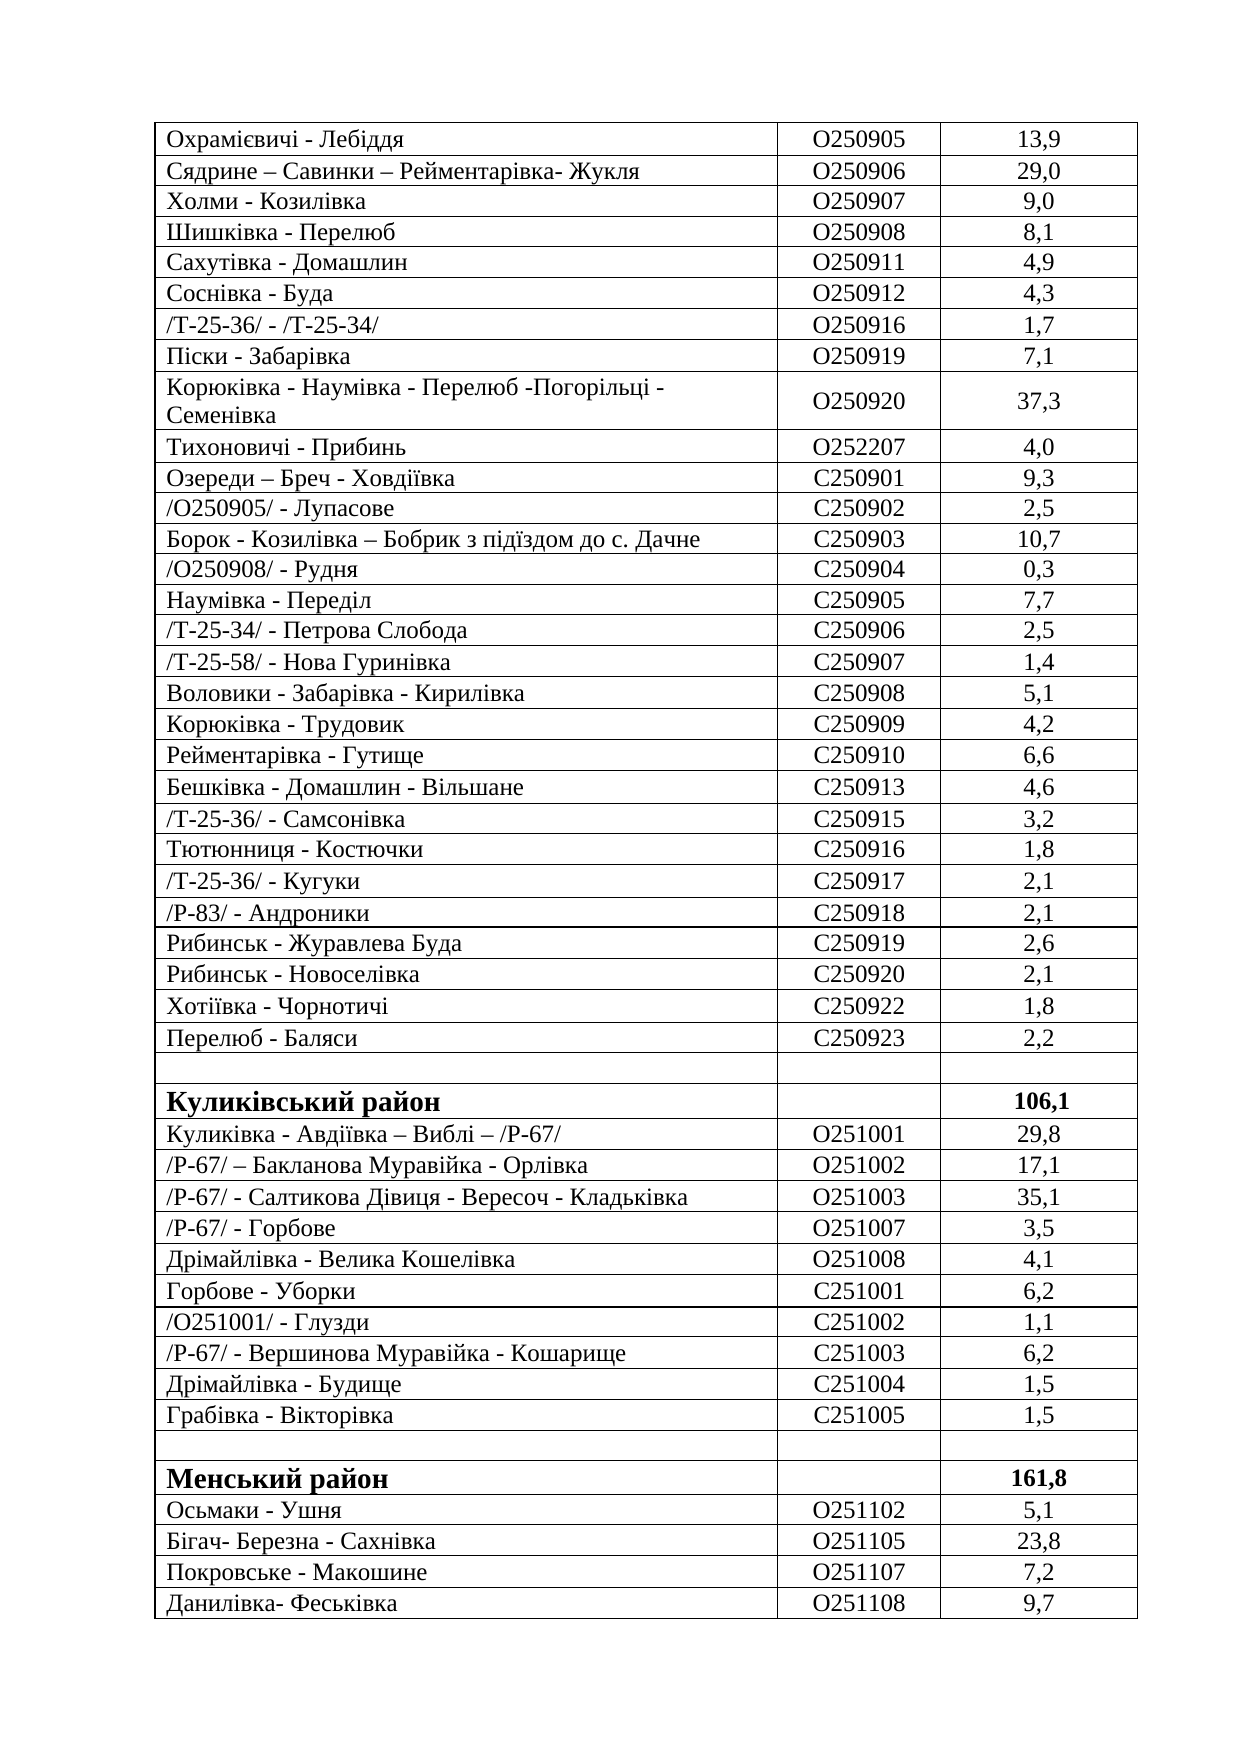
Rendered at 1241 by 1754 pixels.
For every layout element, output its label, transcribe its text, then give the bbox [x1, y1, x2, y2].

table_cell О251003 [778, 1181, 940, 1211]
table_cell [778, 1431, 940, 1460]
table_cell С251003 [778, 1337, 940, 1367]
table_cell С250908 [778, 677, 940, 707]
table_cell 6,2 [941, 1275, 1137, 1306]
table_cell О250919 [778, 340, 940, 371]
table_cell С250910 [778, 740, 940, 770]
table_cell Сядрине – Савинки – Рейментарівка- Жукля [156, 156, 777, 184]
table_cell О250911 [778, 247, 940, 277]
table_cell Наумівка - Переділ [156, 585, 777, 614]
table_cell 9,0 [941, 186, 1137, 216]
table_cell О250908 [778, 217, 940, 246]
table_cell Рейментарівка - Гутище [156, 740, 777, 770]
table_cell О251002 [778, 1150, 940, 1180]
table_cell С250916 [778, 834, 940, 864]
table_cell С250901 [778, 463, 940, 492]
table_cell [156, 1053, 777, 1083]
table_cell 4,9 [941, 247, 1137, 277]
table_cell 7,7 [941, 585, 1137, 614]
table_cell Воловики - Забарівка - Кирилівка [156, 677, 777, 707]
table_cell С250909 [778, 709, 940, 739]
table_cell Корюківка - Наумівка - Перелюб -Погорільці - Семенівка [156, 372, 777, 429]
table_cell 29,0 [941, 156, 1137, 184]
table_cell 5,1 [941, 677, 1137, 707]
table_cell О251001 [778, 1119, 940, 1149]
table_cell Рибинськ - Новоселівка [156, 959, 777, 989]
table_cell 0,3 [941, 554, 1137, 584]
table_cell С250903 [778, 524, 940, 553]
table_cell 7,1 [941, 340, 1137, 371]
table_cell С251004 [778, 1369, 940, 1399]
table_cell 37,3 [941, 372, 1137, 429]
table_cell О251007 [778, 1212, 940, 1242]
table_cell Бігач- Березна - Сахнівка [156, 1525, 777, 1555]
table_cell О251102 [778, 1495, 940, 1524]
table_cell /О250908/ - Рудня [156, 554, 777, 584]
table_cell 2,2 [941, 1023, 1137, 1052]
table_cell 1,8 [941, 990, 1137, 1022]
table_cell Перелюб - Баляси [156, 1023, 777, 1052]
table_cell О251008 [778, 1244, 940, 1274]
table_cell Озереди – Бреч - Ховдіївка [156, 463, 777, 492]
table_cell О250905 [778, 123, 940, 155]
table_cell [778, 1084, 940, 1117]
table_cell Хотіївка - Чорнотичі [156, 990, 777, 1022]
table_cell 1,7 [941, 309, 1137, 339]
table_cell Тютюнниця - Костючки [156, 834, 777, 864]
table_cell 7,2 [941, 1556, 1137, 1587]
table_cell 8,1 [941, 217, 1137, 246]
table_cell /О250905/ - Лупасове [156, 493, 777, 523]
table_cell 1,4 [941, 646, 1137, 676]
table_cell С250917 [778, 865, 940, 897]
table_cell Тихоновичі - Прибинь [156, 430, 777, 462]
table_cell [941, 1431, 1137, 1460]
table_cell 9,7 [941, 1588, 1137, 1618]
table_cell О251108 [778, 1588, 940, 1618]
table_cell 2,1 [941, 898, 1137, 926]
table_cell /Т-25-36/ - Кугуки [156, 865, 777, 897]
table_cell /Р-83/ - Андроники [156, 898, 777, 926]
table_cell Куликівський район [156, 1084, 777, 1117]
table_cell Куликівка - Авдіївка – Виблі – /Р-67/ [156, 1119, 777, 1149]
table_cell /Т-25-36/ - Самсонівка [156, 804, 777, 833]
table_cell Шишківка - Перелюб [156, 217, 777, 246]
table_cell С250905 [778, 585, 940, 614]
table_cell [941, 1053, 1137, 1083]
table_cell 2,1 [941, 959, 1137, 989]
table_cell С250922 [778, 990, 940, 1022]
table_cell 4,1 [941, 1244, 1137, 1274]
table_cell [156, 1431, 777, 1460]
table_cell [778, 1053, 940, 1083]
table_cell 9,3 [941, 463, 1137, 492]
table_cell Дрімайлівка - Велика Кошелівка [156, 1244, 777, 1274]
table_cell Покровське - Макошине [156, 1556, 777, 1587]
table_cell С250919 [778, 928, 940, 958]
table_cell 4,6 [941, 771, 1137, 803]
table_cell О250912 [778, 278, 940, 308]
table_cell 1,5 [941, 1400, 1137, 1430]
table_cell Грабівка - Вікторівка [156, 1400, 777, 1430]
table_cell Сахутівка - Домашлин [156, 247, 777, 277]
table_cell Осьмаки - Ушня [156, 1495, 777, 1524]
table_cell 23,8 [941, 1525, 1137, 1555]
table_cell 106,1 [941, 1084, 1137, 1117]
table_cell Бешківка - Домашлин - Вільшане [156, 771, 777, 803]
table_cell 17,1 [941, 1150, 1137, 1180]
table_cell О251105 [778, 1525, 940, 1555]
table_cell 1,1 [941, 1308, 1137, 1336]
table_cell С251001 [778, 1275, 940, 1306]
table_cell С250907 [778, 646, 940, 676]
table_cell С250904 [778, 554, 940, 584]
table_cell С250918 [778, 898, 940, 926]
table_cell 4,3 [941, 278, 1137, 308]
table_cell 10,7 [941, 524, 1137, 553]
table_cell Піски - Забарівка [156, 340, 777, 371]
table_cell 29,8 [941, 1119, 1137, 1149]
table_cell С250913 [778, 771, 940, 803]
table_cell /Т-25-58/ - Нова Гуринівка [156, 646, 777, 676]
table_cell 161,8 [941, 1461, 1137, 1494]
table_cell [778, 1461, 940, 1494]
table_cell /Р-67/ - Салтикова Дівиця - Вересоч - Кладьківка [156, 1181, 777, 1211]
table_cell С250923 [778, 1023, 940, 1052]
table_cell 13,9 [941, 123, 1137, 155]
table_cell С251002 [778, 1308, 940, 1336]
table_cell О252207 [778, 430, 940, 462]
table_cell О250916 [778, 309, 940, 339]
table_cell Борок - Козилівка – Бобрик з підїздом до с. Дачне [156, 524, 777, 553]
table_cell С250906 [778, 615, 940, 645]
table_cell 2,1 [941, 865, 1137, 897]
table_cell О251107 [778, 1556, 940, 1587]
table_cell 1,8 [941, 834, 1137, 864]
table_cell /Р-67/ - Горбове [156, 1212, 777, 1242]
table_cell /Р-67/ - Вершинова Муравійка - Кошарище [156, 1337, 777, 1367]
table_cell Холми - Козилівка [156, 186, 777, 216]
table_cell Рибинськ - Журавлева Буда [156, 928, 777, 958]
table_cell Корюківка - Трудовик [156, 709, 777, 739]
table_cell 2,5 [941, 493, 1137, 523]
table_cell Данилівка- Феськівка [156, 1588, 777, 1618]
table_cell С251005 [778, 1400, 940, 1430]
table_cell /Т-25-34/ - Петрова Слобода [156, 615, 777, 645]
table_cell /Т-25-36/ - /Т-25-34/ [156, 309, 777, 339]
table_cell О250906 [778, 156, 940, 184]
table_cell С250920 [778, 959, 940, 989]
table_cell /Р-67/ – Бакланова Муравійка - Орлівка [156, 1150, 777, 1180]
table_cell 6,2 [941, 1337, 1137, 1367]
table_cell 3,5 [941, 1212, 1137, 1242]
table_cell 6,6 [941, 740, 1137, 770]
table_cell Соснівка - Буда [156, 278, 777, 308]
table_cell 5,1 [941, 1495, 1137, 1524]
table_cell 2,5 [941, 615, 1137, 645]
table_cell 3,2 [941, 804, 1137, 833]
table_cell Горбове - Уборки [156, 1275, 777, 1306]
table_cell 1,5 [941, 1369, 1137, 1399]
table_cell Менський район [156, 1461, 777, 1494]
table_cell 2,6 [941, 928, 1137, 958]
table_cell Охрамієвичі - Лебіддя [156, 123, 777, 155]
table_cell /О251001/ - Глузди [156, 1308, 777, 1336]
table_cell 4,0 [941, 430, 1137, 462]
table_cell О250920 [778, 372, 940, 429]
table_cell О250907 [778, 186, 940, 216]
table_cell С250915 [778, 804, 940, 833]
table_cell 4,2 [941, 709, 1137, 739]
table_cell Дрімайлівка - Будище [156, 1369, 777, 1399]
table_cell 35,1 [941, 1181, 1137, 1211]
table_cell С250902 [778, 493, 940, 523]
